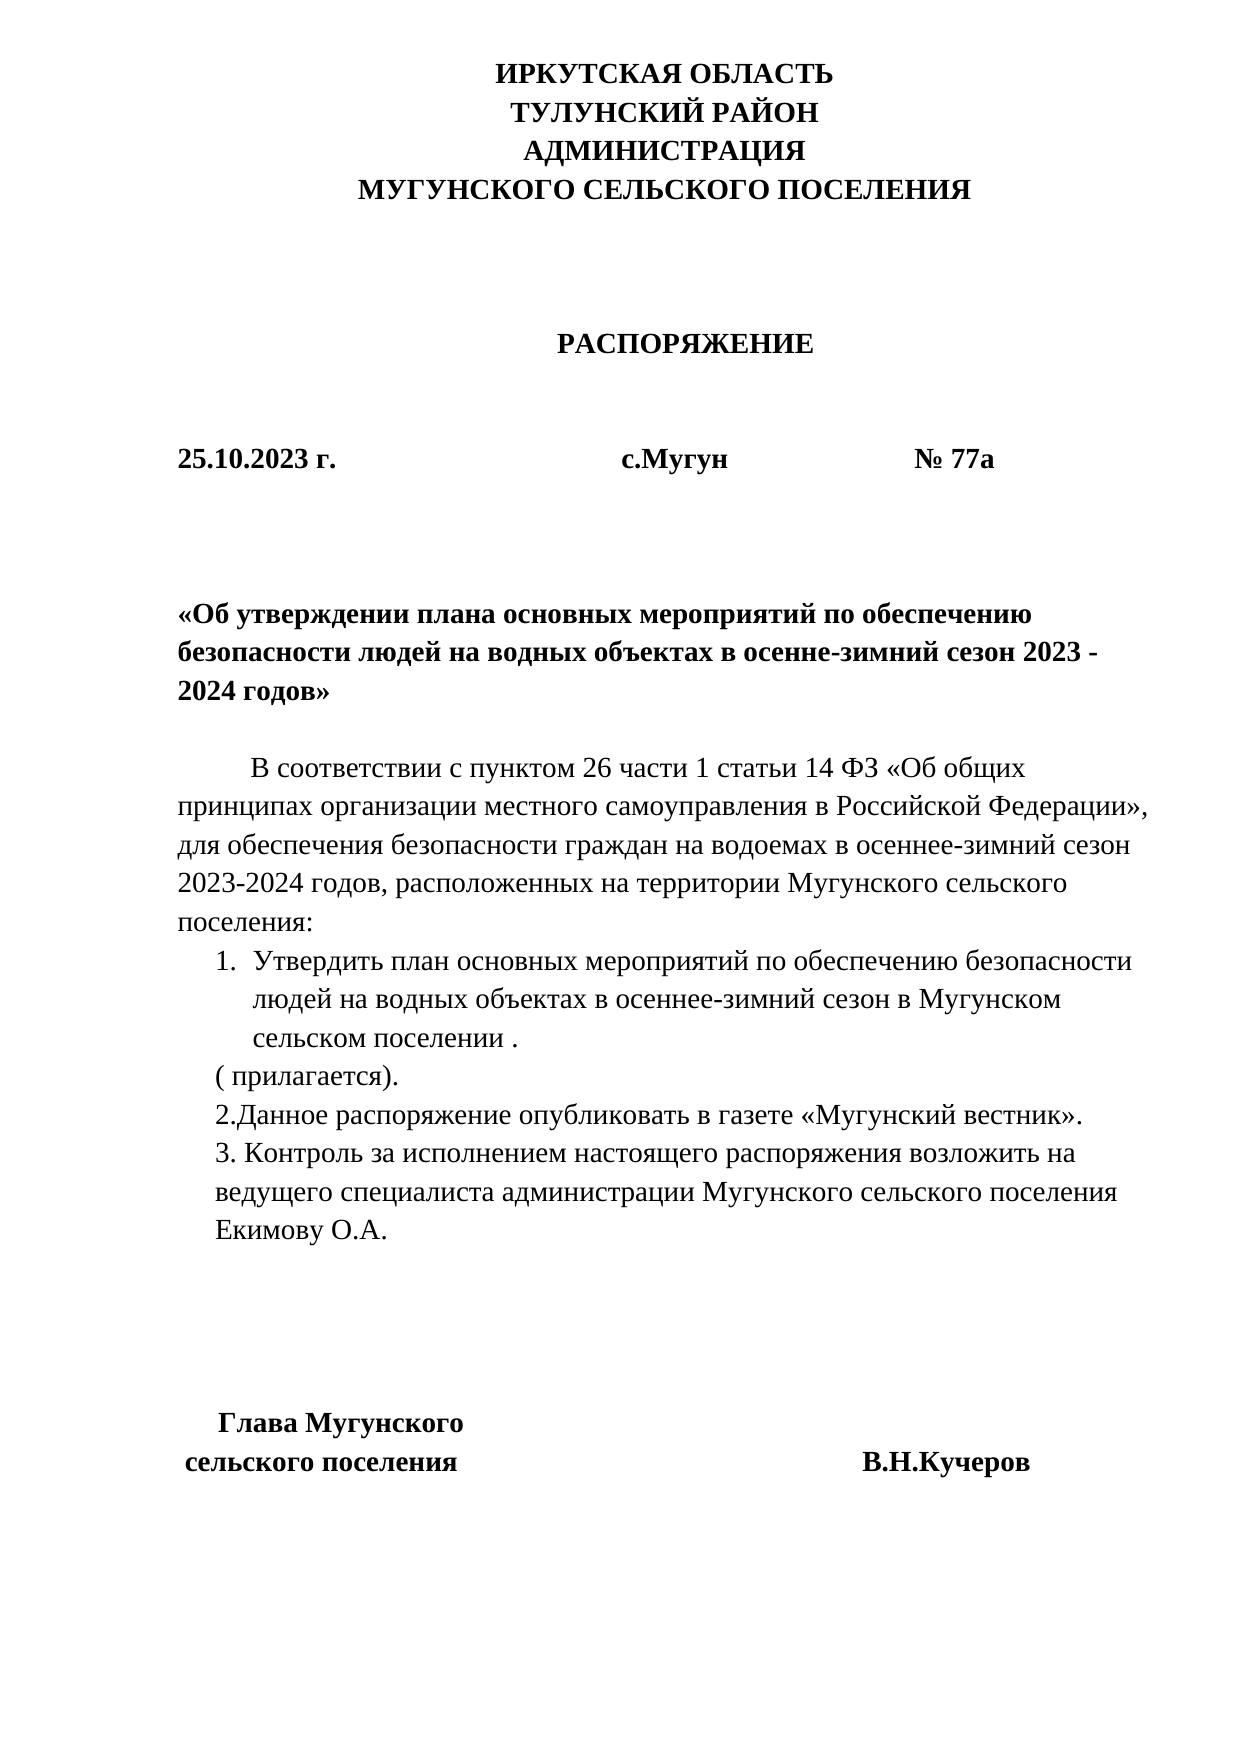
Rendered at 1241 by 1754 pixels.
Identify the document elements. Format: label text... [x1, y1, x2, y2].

text ТУЛУНСКИЙ РАЙОН [177, 95, 1152, 128]
text сельского поселения В.Н.Кучеров [177, 1444, 1152, 1477]
list Утвердить план основных мероприятий по обеспечению безопасности людей на водных объектах в осеннее-зимний сезон в Мугунском сельском поселении . [215, 943, 1152, 1053]
text 2.Данное распоряжение опубликовать в газете «Мугунский вестник». [215, 1097, 1152, 1130]
text АДМИНИСТРАЦИЯ [177, 133, 1152, 167]
text 3. Контроль за исполнением настоящего распоряжения возложить на ведущего специалиста администрации Мугунского сельского поселения Екимову О.А. [215, 1135, 1152, 1246]
text «Об утверждении плана основных мероприятий по обеспечению безопасности людей на водных объектах в осенне-зимний сезон 2023 -2024 годов» [177, 596, 1152, 706]
text В соответствии с пунктом 26 части 1 статьи 14 ФЗ «Об общих принципах организации местного самоуправления в Российской Федерации», для обеспечения безопасности граждан на водоемах в осеннее-зимний сезон 2023-2024 годов, расположенных на территории Мугунского сельского поселения: [177, 750, 1152, 938]
text РАСПОРЯЖЕНИЕ [177, 326, 1152, 359]
text МУГУНСКОГО СЕЛЬСКОГО ПОСЕЛЕНИЯ [177, 172, 1152, 205]
text ИРКУТСКАЯ ОБЛАСТЬ [177, 56, 1152, 90]
text Глава Мугунского [177, 1405, 1152, 1439]
text 25.10.2023 г. с.Мугун № 77а [177, 442, 1152, 475]
text ( прилагается). [215, 1058, 1152, 1092]
